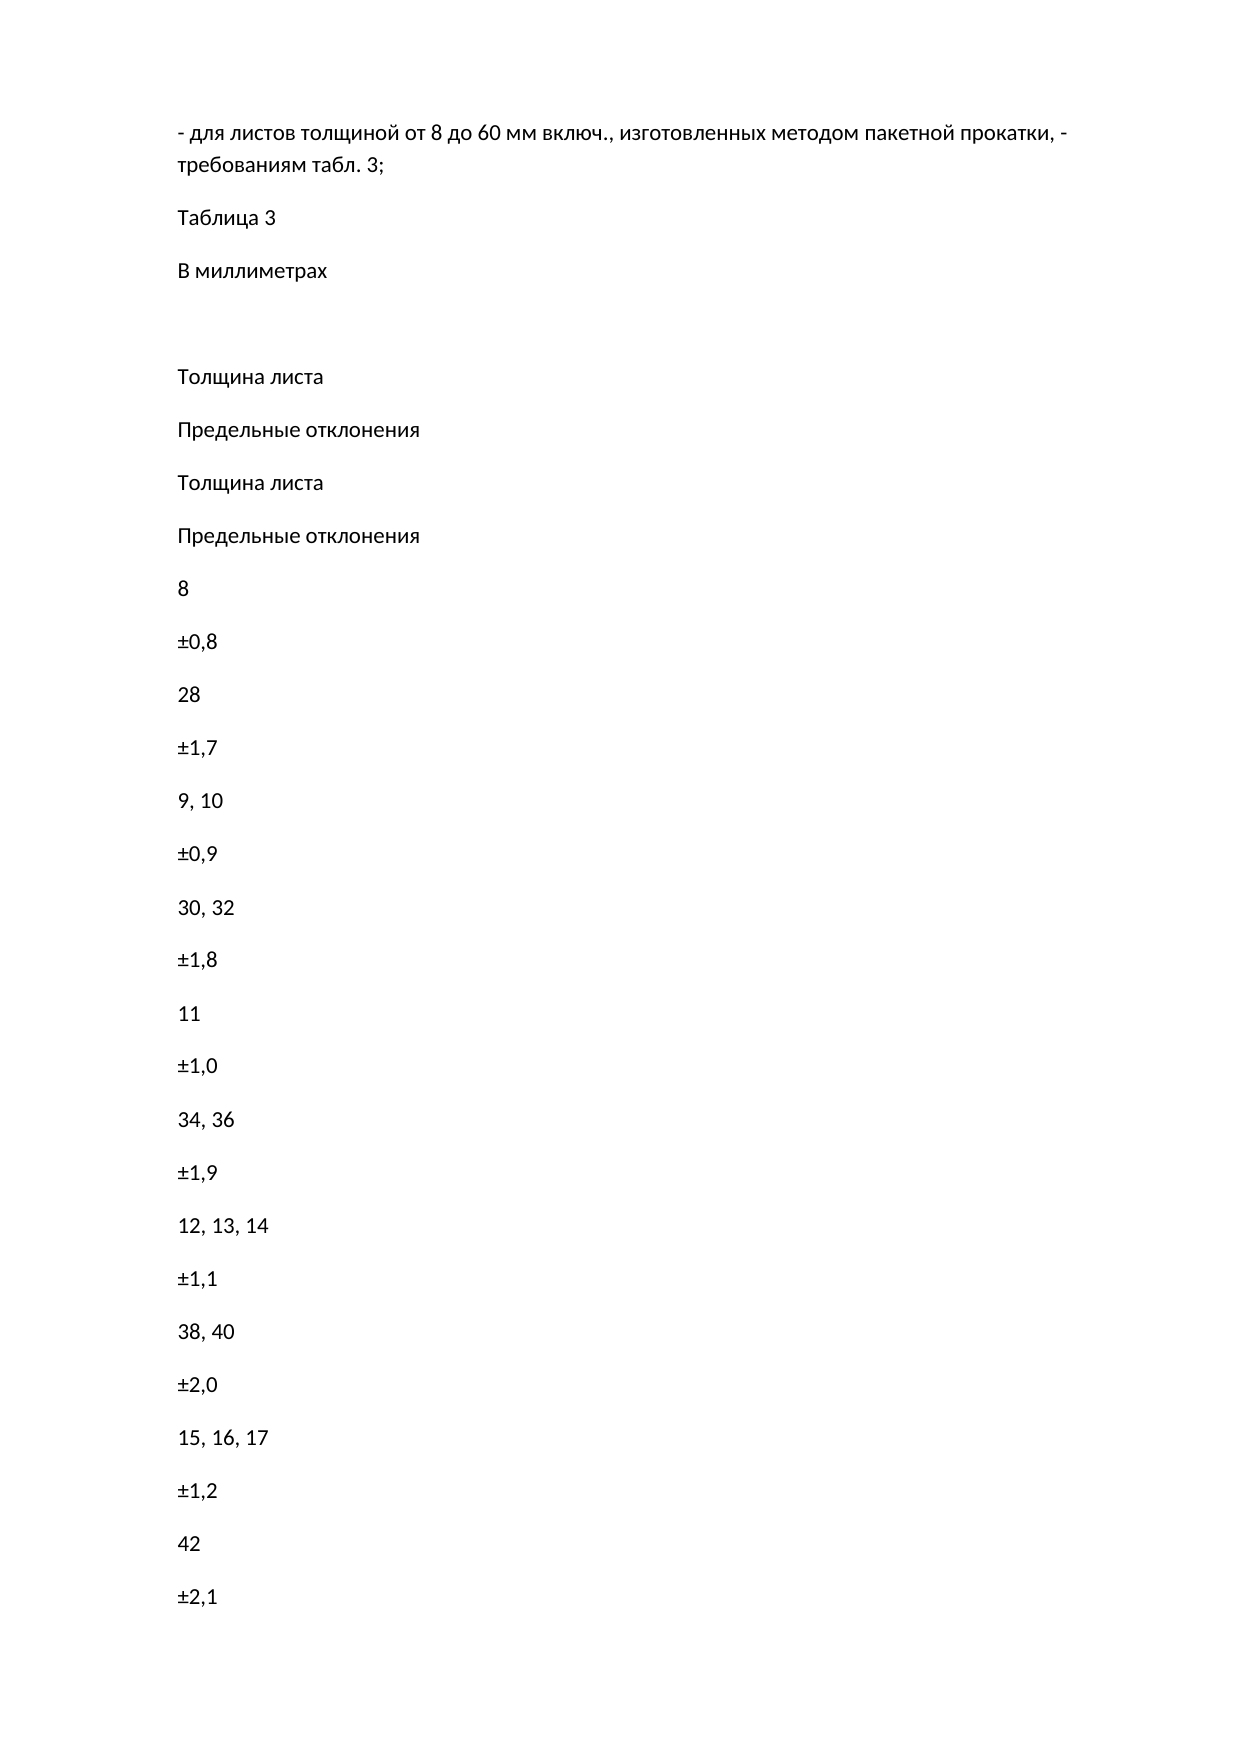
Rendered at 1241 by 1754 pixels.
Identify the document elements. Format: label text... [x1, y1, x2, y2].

text - для листов толщиной от 8 до 60 мм включ., изготовленных методом пакетной прокатки, - требованиям табл. 3; [177, 118, 1152, 178]
text ±0,9 [177, 839, 1152, 868]
text Предельные отклонения [177, 415, 1152, 443]
text 11 [177, 999, 1152, 1027]
text ±1,7 [177, 733, 1152, 762]
text ±1,8 [177, 946, 1152, 974]
text 15, 16, 17 [177, 1423, 1152, 1451]
text Толщина листа [177, 468, 1152, 496]
text ±1,9 [177, 1158, 1152, 1186]
text Таблица 3 [177, 203, 1152, 231]
text 42 [177, 1529, 1152, 1557]
text ±2,1 [177, 1582, 1152, 1610]
text В миллиметрах [177, 256, 1152, 284]
text 8 [177, 574, 1152, 602]
text ±1,1 [177, 1264, 1152, 1292]
text 38, 40 [177, 1317, 1152, 1345]
text ±1,2 [177, 1476, 1152, 1504]
text Предельные отклонения [177, 521, 1152, 549]
text 12, 13, 14 [177, 1211, 1152, 1239]
text ±2,0 [177, 1370, 1152, 1398]
text 34, 36 [177, 1105, 1152, 1133]
text Толщина листа [177, 362, 1152, 390]
text ±1,0 [177, 1052, 1152, 1080]
text 9, 10 [177, 787, 1152, 814]
text 28 [177, 681, 1152, 708]
text ±0,8 [177, 627, 1152, 656]
text 30, 32 [177, 893, 1152, 921]
